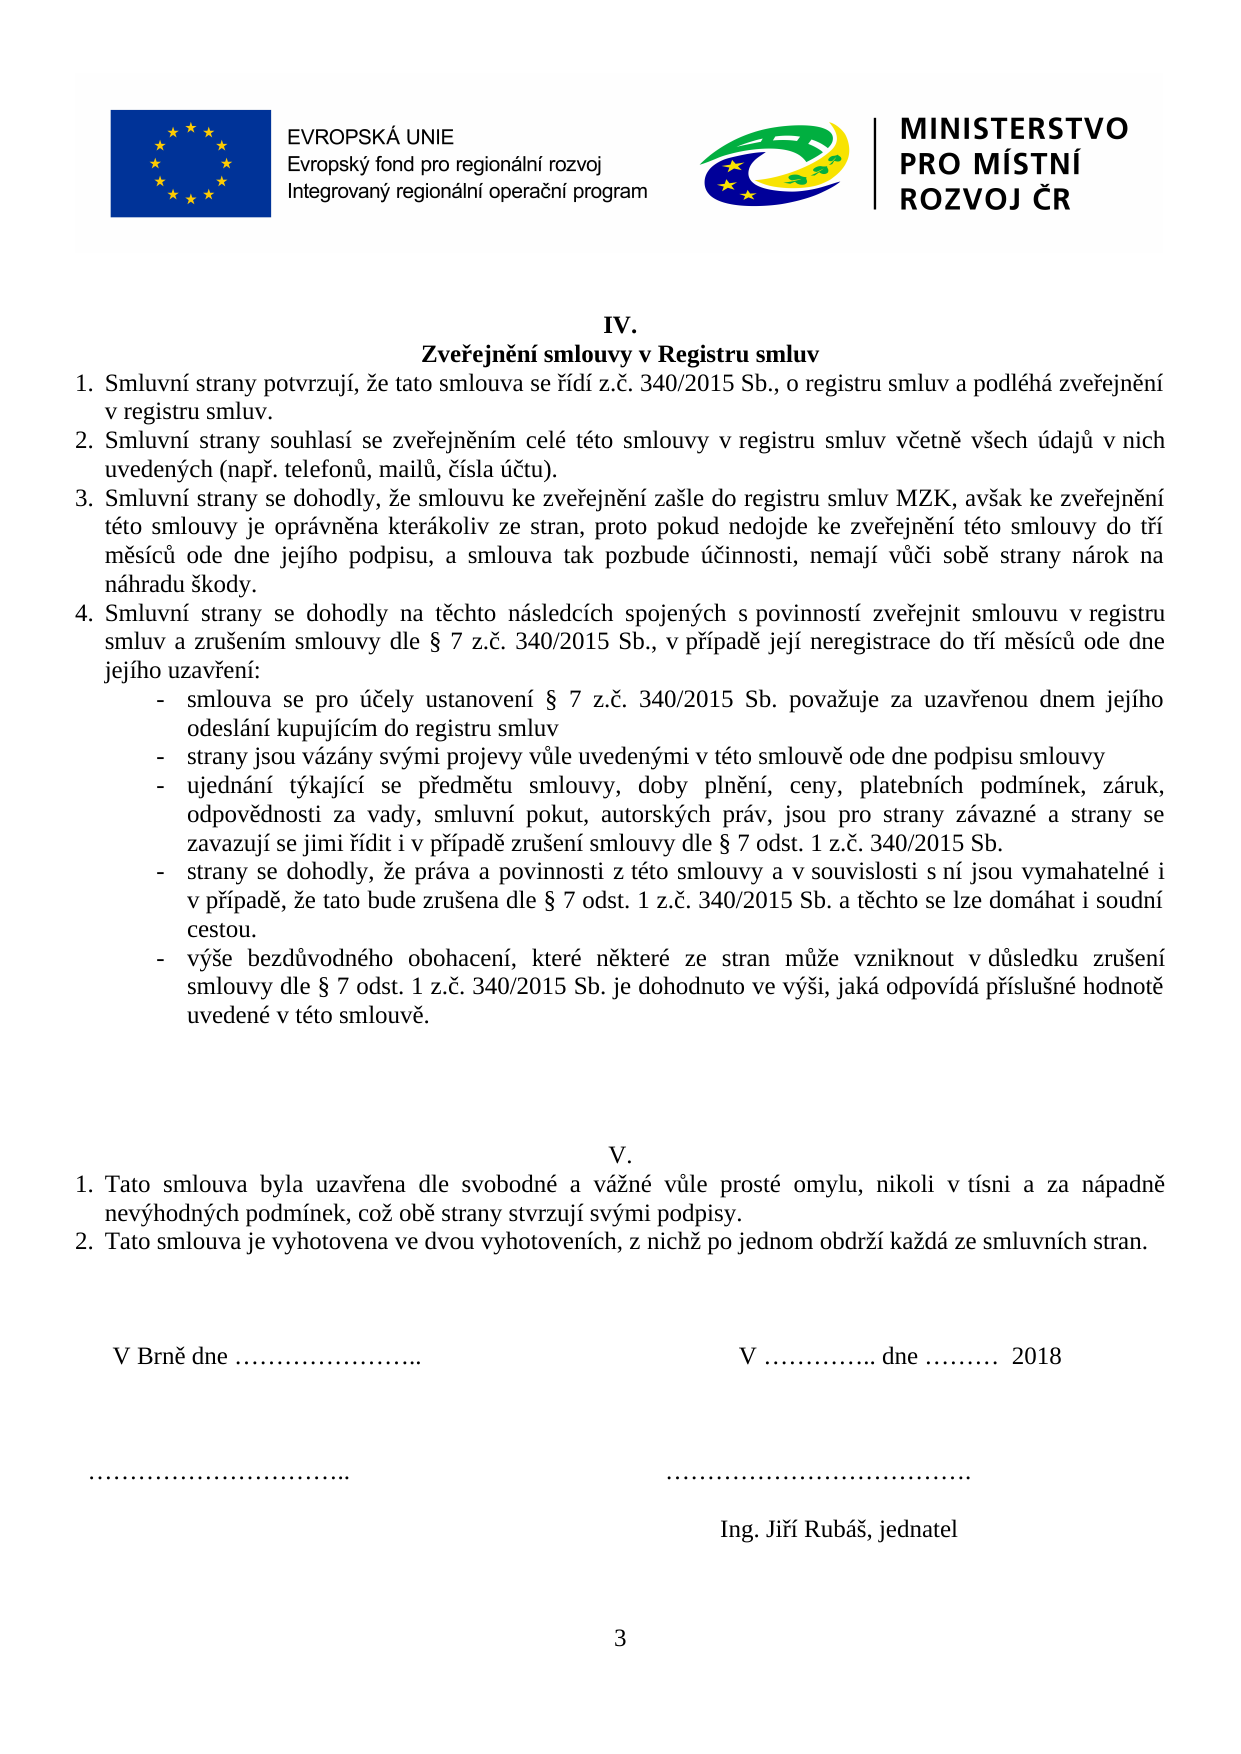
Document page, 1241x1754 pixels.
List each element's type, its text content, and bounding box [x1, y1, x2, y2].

text IV. [75, 310, 1165, 339]
list Smluvní strany potvrzují, že tato smlouva se řídí z.č. 340/2015 Sb., o registru smluv a podléhá zveřejnění v registru smluv. [75, 368, 1165, 425]
list strany se dohodly, že práva a povinnosti z této smlouvy a v souvislosti s ní jsou vymahatelné i v případě, že tato bude zrušena dle § 7 odst. 1 z.č. 340/2015 Sb. a těchto se lze domáhat i soudní cestou. [156, 856, 1165, 943]
text Zveřejnění smlouvy v Registru smluv [75, 339, 1165, 368]
list Smluvní strany souhlasí se zveřejněním celé této smlouvy v registru smluv včetně všech údajů v nich uvedených (např. telefonů, mailů, čísla účtu). [75, 425, 1165, 483]
list Tato smlouva byla uzavřena dle svobodné a vážné vůle prosté omylu, nikoli v tísni a za nápadně nevýhodných podmínek, což obě strany stvrzují svými podpisy. [75, 1169, 1165, 1226]
text V. [75, 1140, 1165, 1169]
picture [75, 73, 1163, 253]
list Tato smlouva je vyhotovena ve dvou vyhotoveních, z nichž po jednom obdrží každá ze smluvních stran. [75, 1226, 1165, 1255]
list Smluvní strany se dohodly, že smlouvu ke zveřejnění zašle do registru smluv MZK, avšak ke zveřejnění této smlouvy je oprávněna kterákoliv ze stran, proto pokud nedojde ke zveřejnění této smlouvy do tří měsíců ode dne jejího podpisu, a smlouva tak pozbude účinnosti, nemají vůči sobě strany nárok na náhradu škody. [75, 483, 1165, 598]
text V Brně dne ………………….. V ………….. dne ……… 2018 [75, 1341, 1165, 1399]
text ………………………….. ………………………………. [75, 1456, 1165, 1485]
list Smluvní strany se dohodly na těchto následcích spojených s povinností zveřejnit smlouvu v registru smluv a zrušením smlouvy dle § 7 z.č. 340/2015 Sb., v případě její neregistrace do tří měsíců ode dne jejího uzavření: [75, 598, 1165, 684]
list strany jsou vázány svými projevy vůle uvedenými v této smlouvě ode dne podpisu smlouvy [156, 741, 1165, 770]
list výše bezdůvodného obohacení, které některé ze stran může vzniknout v důsledku zrušení smlouvy dle § 7 odst. 1 z.č. 340/2015 Sb. je dohodnuto ve výši, jaká odpovídá příslušné hodnotě uvedené v této smlouvě. [156, 943, 1165, 1029]
text Ing. Jiří Rubáš, jednatel [75, 1514, 1165, 1543]
list smlouva se pro účely ustanovení § 7 z.č. 340/2015 Sb. považuje za uzavřenou dnem jejího odeslání kupujícím do registru smluv [156, 684, 1165, 741]
list ujednání týkající se předmětu smlouvy, doby plnění, ceny, platebních podmínek, záruk, odpovědnosti za vady, smluvní pokut, autorských práv, jsou pro strany závazné a strany se zavazují se jimi řídit i v případě zrušení smlouvy dle § 7 odst. 1 z.č. 340/2015 Sb. [156, 770, 1165, 856]
